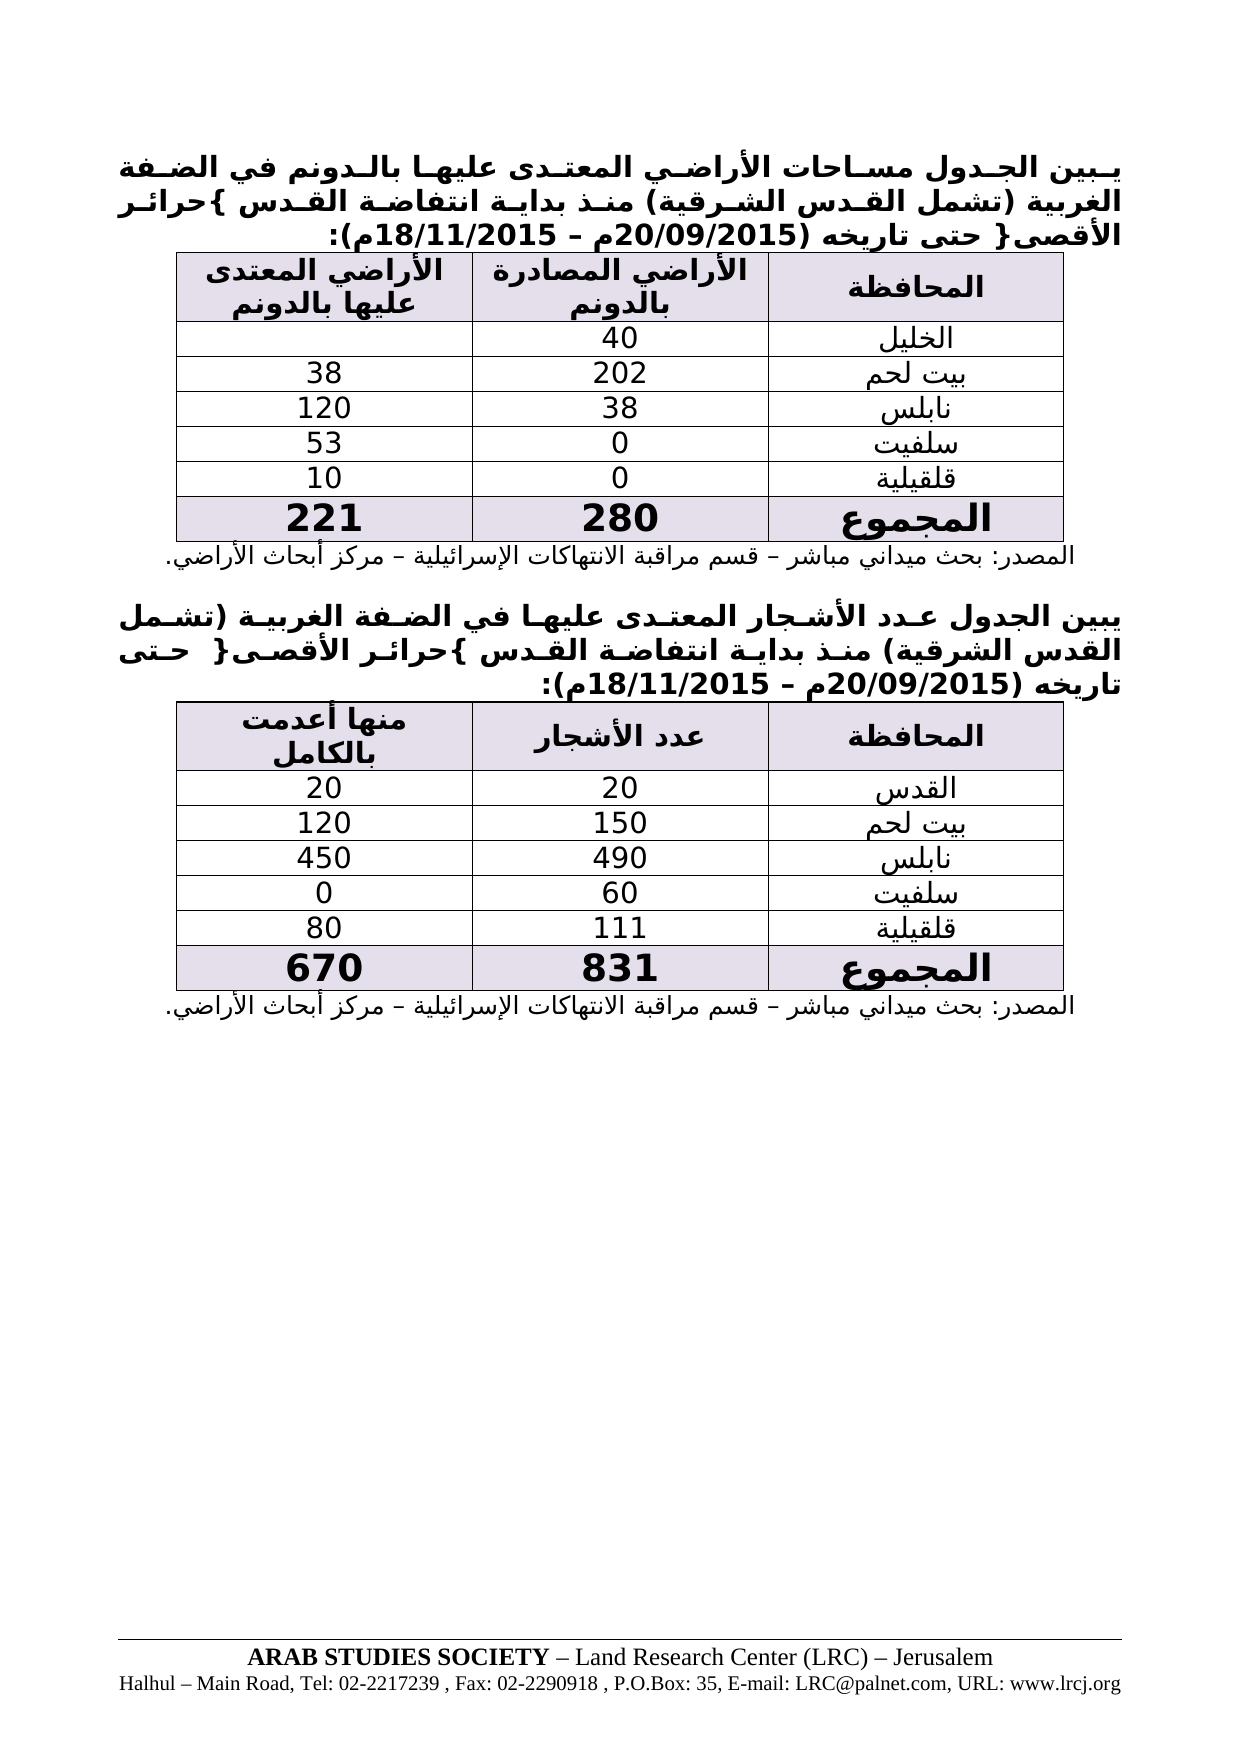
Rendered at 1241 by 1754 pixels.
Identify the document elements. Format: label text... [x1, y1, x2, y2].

table_cell 20 [473, 771, 768, 805]
table_cell 10 [177, 462, 472, 496]
table_cell 60 [473, 876, 768, 910]
table_header عدد الأشجار [473, 703, 768, 770]
text يبين الجدول مساحات الأراضي المعتدى عليها بالدونم في الضفة الغربية (تشمل القدس الشرقية) منذ بداية انتفاضة القدس }حرائر الأقصى{ حتى تاريخه (20/09/2015م – 18/11/2015م): [118, 150, 1122, 252]
table_cell 490 [473, 841, 768, 875]
table_cell 450 [177, 841, 472, 875]
table_cell 0 [473, 462, 768, 496]
table_cell 280 [473, 497, 768, 541]
table_cell [177, 322, 472, 356]
text المصدر: بحث ميداني مباشر – قسم مراقبة الانتهاكات الإسرائيلية – مركز أبحاث الأراضي. [118, 991, 1122, 1020]
table_cell 20 [177, 771, 472, 805]
text يبين الجدول عدد الأشجار المعتدى عليها في الضفة الغربية (تشمل القدس الشرقية) منذ بداية انتفاضة القدس }حرائر الأقصى{ حتى تاريخه (20/09/2015م – 18/11/2015م): [118, 599, 1122, 701]
table_cell بيت لحم [769, 806, 1063, 840]
table_cell 40 [473, 322, 768, 356]
table_cell 0 [177, 876, 472, 910]
table_cell 80 [177, 911, 472, 945]
table_cell الخليل [769, 322, 1063, 356]
table_header الأراضي المصادرة بالدونم [473, 253, 768, 321]
table_cell سلفيت [769, 427, 1063, 461]
table_cell 120 [177, 806, 472, 840]
table_cell بيت لحم [769, 357, 1063, 391]
table_cell سلفيت [769, 876, 1063, 910]
table_cell المجموع [769, 497, 1063, 541]
table_cell 221 [177, 497, 472, 541]
table_cell المجموع [769, 946, 1063, 990]
table_header المحافظة [769, 253, 1063, 321]
table_header منها أعدمت بالكامل [177, 703, 472, 770]
table_cell قلقيلية [769, 462, 1063, 496]
table_cell 150 [473, 806, 768, 840]
table_header المحافظة [769, 703, 1063, 770]
table_cell قلقيلية [769, 911, 1063, 945]
table_cell نابلس [769, 841, 1063, 875]
table_cell 53 [177, 427, 472, 461]
table_cell 38 [473, 392, 768, 426]
table_cell نابلس [769, 392, 1063, 426]
text المصدر: بحث ميداني مباشر – قسم مراقبة الانتهاكات الإسرائيلية – مركز أبحاث الأراضي. [118, 542, 1122, 571]
table_cell القدس [769, 771, 1063, 805]
table_cell 670 [177, 946, 472, 990]
table_cell 831 [473, 946, 768, 990]
table_cell 111 [473, 911, 768, 945]
table_cell 38 [177, 357, 472, 391]
table_cell 120 [177, 392, 472, 426]
table_cell 202 [473, 357, 768, 391]
table_cell 0 [473, 427, 768, 461]
table_header الأراضي المعتدى عليها بالدونم [177, 253, 472, 321]
